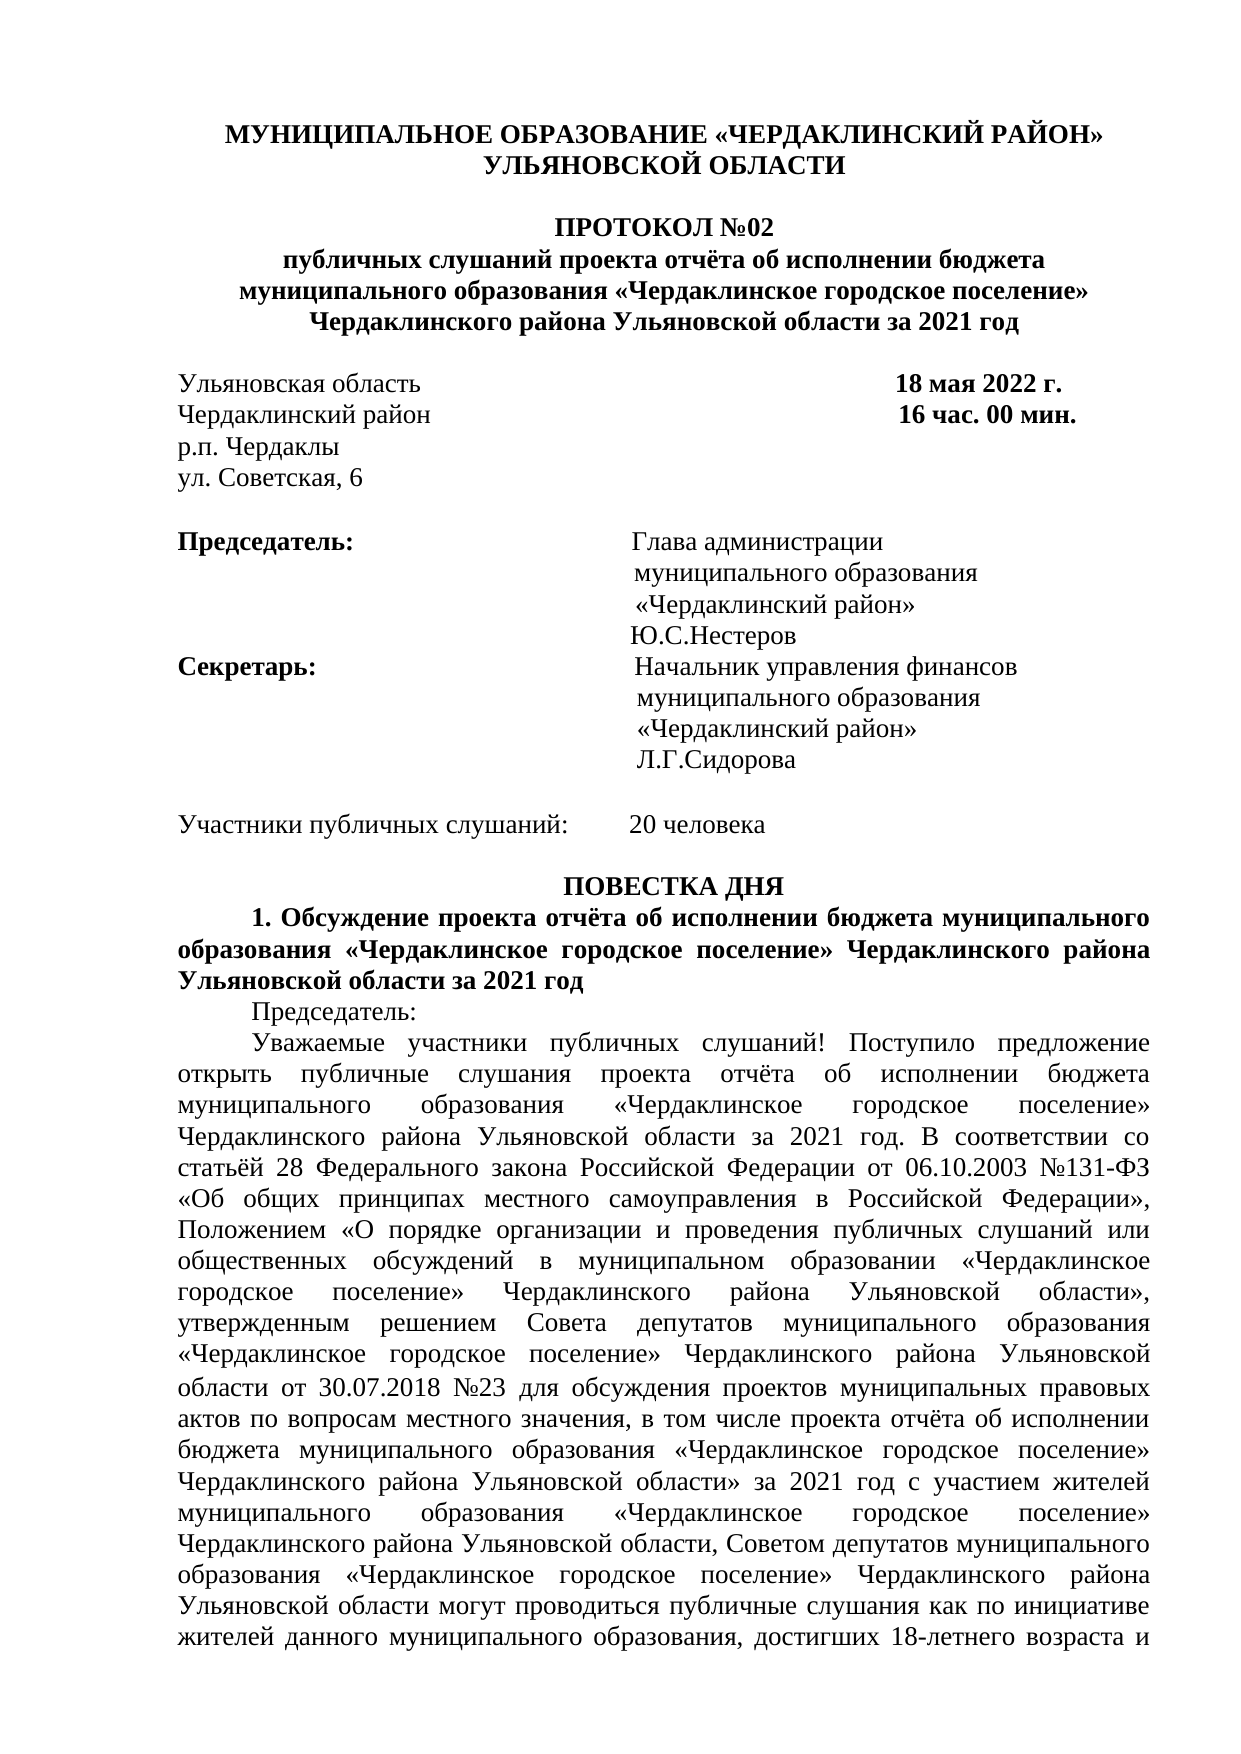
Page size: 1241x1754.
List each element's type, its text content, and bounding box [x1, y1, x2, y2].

text р.п. Чердаклы [177, 429, 1151, 461]
text муниципального образования [177, 681, 1151, 712]
text Председатель: Глава администрации [177, 525, 1151, 557]
text МУНИЦИПАЛЬНОЕ ОБРАЗОВАНИЕ «ЧЕРДАКЛИНСКИЙ РАЙОН» [177, 118, 1151, 149]
text муниципального образования [177, 557, 1151, 588]
text Ю.С.Нестеров [177, 619, 1151, 650]
text 1. Обсуждение проекта отчёта об исполнении бюджета муниципального образования «Чердаклинское городское поселение» Чердаклинского района Ульяновской области за 2021 год [177, 902, 1151, 995]
text Участники публичных слушаний: 20 человека [177, 808, 1151, 839]
text публичных слушаний проекта отчёта об исполнении бюджета муниципального образования «Чердаклинское городское поселение» Чердаклинского района Ульяновской области за 2021 год [177, 243, 1151, 336]
text УЛЬЯНОВСКОЙ ОБЛАСТИ [177, 149, 1151, 180]
text Л.Г.Сидорова [177, 743, 1151, 774]
text ПОВЕСТКА ДНЯ [177, 870, 1151, 902]
text «Чердаклинский район» [177, 588, 1151, 619]
text Председатель: [177, 995, 1151, 1026]
text ул. Советская, 6 [177, 461, 1151, 492]
text ПРОТОКОЛ №02 [177, 212, 1151, 243]
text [177, 1026, 1151, 1651]
text Чердаклинский район 16 час. 00 мин. [177, 398, 1151, 429]
text Секретарь: Начальник управления финансов [177, 650, 1151, 681]
text Ульяновская область 18 мая 2022 г. [177, 367, 1151, 398]
text «Чердаклинский район» [177, 712, 1151, 743]
